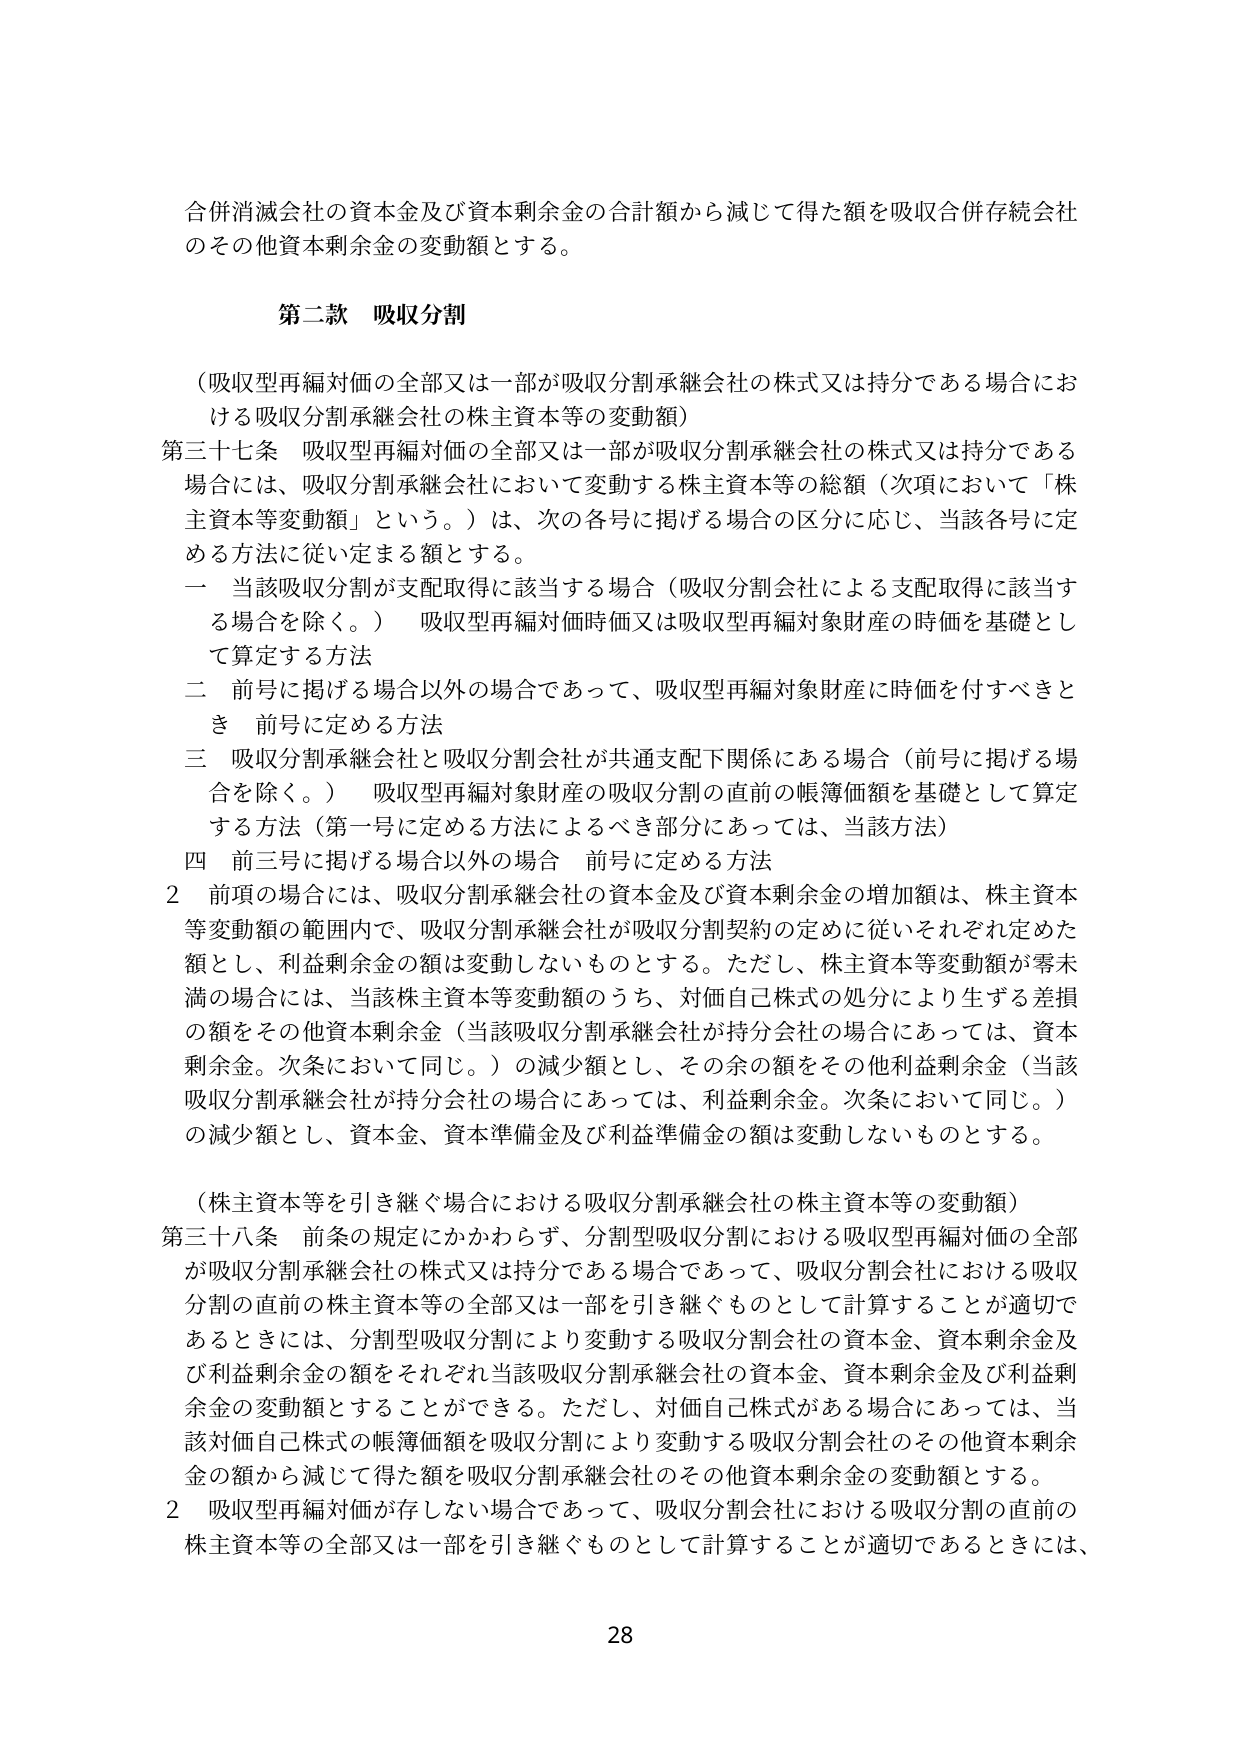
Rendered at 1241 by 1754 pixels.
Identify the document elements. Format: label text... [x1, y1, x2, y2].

text 第三十七条 吸収型再編対価の全部又は一部が吸収分割承継会社の株式又は持分である場合には、吸収分割承継会社において変動する株主資本等の総額（次項において「株主資本等変動額」という。）は、次の各号に掲げる場合の区分に応じ、当該各号に定める方法に従い定まる額とする。 [161, 433, 1079, 569]
text 第三十八条 前条の規定にかかわらず、分割型吸収分割における吸収型再編対価の全部が吸収分割承継会社の株式又は持分である場合であって、吸収分割会社における吸収分割の直前の株主資本等の全部又は一部を引き継ぐものとして計算することが適切であるときには、分割型吸収分割により変動する吸収分割会社の資本金、資本剰余金及び利益剰余金の額をそれぞれ当該吸収分割承継会社の資本金、資本剰余金及び利益剰余金の変動額とすることができる。ただし、対価自己株式がある場合にあっては、当該対価自己株式の帳簿価額を吸収分割により変動する吸収分割会社のその他資本剰余金の額から減じて得た額を吸収分割承継会社のその他資本剰余金の変動額とする。 [161, 1219, 1079, 1492]
text ２ 前項の場合には、吸収分割承継会社の資本金及び資本剰余金の増加額は、株主資本等変動額の範囲内で、吸収分割承継会社が吸収分割契約の定めに従いそれぞれ定めた額とし、利益剰余金の額は変動しないものとする。ただし、株主資本等変動額が零未満の場合には、当該株主資本等変動額のうち、対価自己株式の処分により生ずる差損の額をその他資本剰余金（当該吸収分割承継会社が持分会社の場合にあっては、資本剰余金。次条において同じ。）の減少額とし、その余の額をその他利益剰余金（当該吸収分割承継会社が持分会社の場合にあっては、利益剰余金。次条において同じ。）の減少額とし、資本金、資本準備金及び利益準備金の額は変動しないものとする。 [161, 877, 1079, 1150]
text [161, 194, 1079, 262]
text （吸収型再編対価の全部又は一部が吸収分割承継会社の株式又は持分である場合における吸収分割承継会社の株主資本等の変動額） [184, 364, 1079, 433]
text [161, 1492, 1079, 1560]
text 一 当該吸収分割が支配取得に該当する場合（吸収分割会社による支配取得に該当する場合を除く。） 吸収型再編対価時価又は吸収型再編対象財産の時価を基礎として算定する方法 [184, 569, 1079, 672]
text 第二款 吸収分割 [276, 296, 1079, 330]
text （株主資本等を引き継ぐ場合における吸収分割承継会社の株主資本等の変動額） [184, 1184, 1079, 1219]
text 三 吸収分割承継会社と吸収分割会社が共通支配下関係にある場合（前号に掲げる場合を除く。） 吸収型再編対象財産の吸収分割の直前の帳簿価額を基礎として算定する方法（第一号に定める方法によるべき部分にあっては、当該方法） [184, 740, 1079, 843]
text 四 前三号に掲げる場合以外の場合 前号に定める方法 [184, 843, 1079, 877]
text 二 前号に掲げる場合以外の場合であって、吸収型再編対象財産に時価を付すべきとき 前号に定める方法 [184, 672, 1079, 740]
